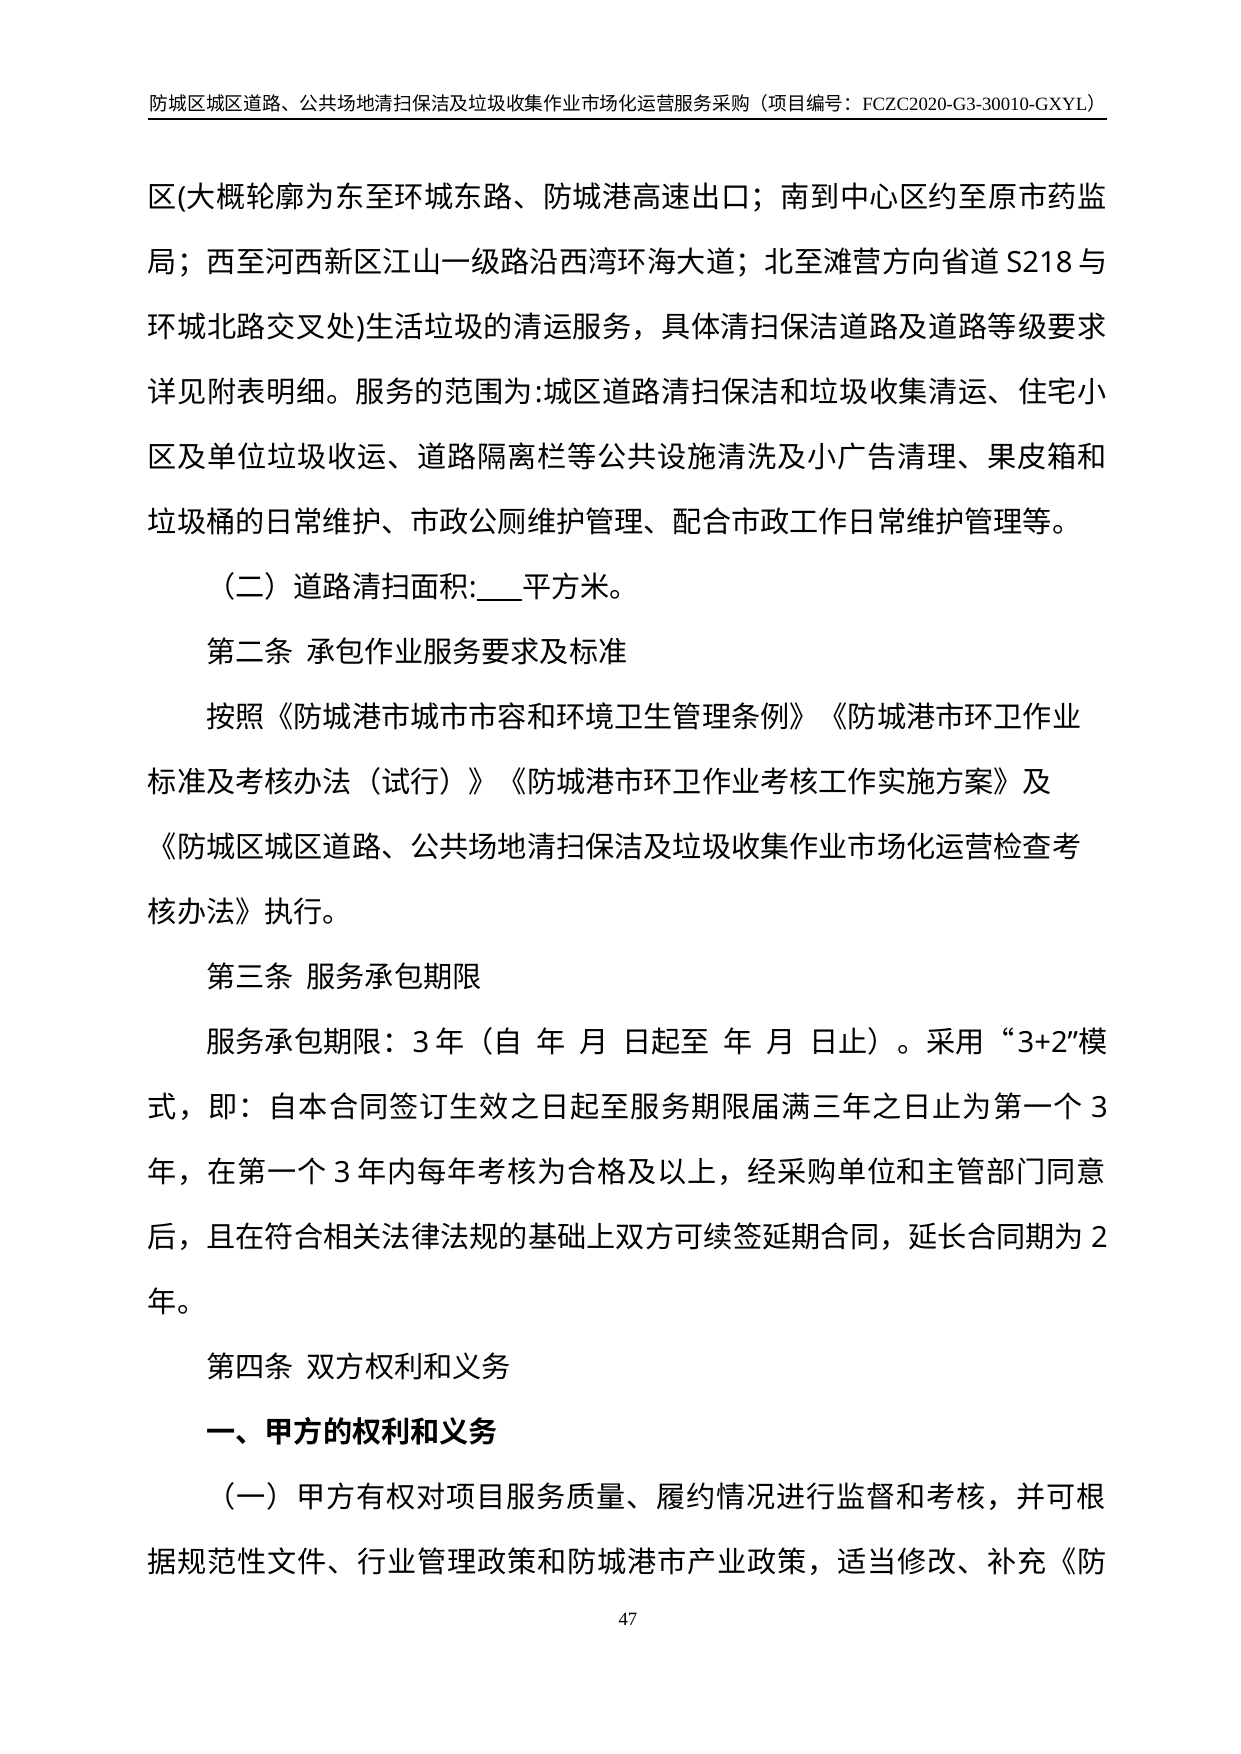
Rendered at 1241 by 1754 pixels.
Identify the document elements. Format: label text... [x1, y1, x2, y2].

text 服务承包期限：3年（自 年 月 日起至 年 月 日止）。采用“3+2”模式，即：自本合同签订生效之日起至服务期限届满三年之日止为第一个3年，在第一个3年内每年考核为合格及以上，经采购单位和主管部门同意后，且在符合相关法律法规的基础上双方可续签延期合同，延长合同期为2年。 [148, 1007, 1107, 1332]
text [148, 1462, 1107, 1592]
text 第三条 服务承包期限 [148, 942, 1107, 1007]
text 按照《防城港市城市市容和环境卫生管理条例》《防城港市环卫作业标准及考核办法（试行）》《防城港市环卫作业考核工作实施方案》及《防城区城区道路、公共场地清扫保洁及垃圾收集作业市场化运营检查考核办法》执行。 [148, 682, 1107, 942]
text 第二条 承包作业服务要求及标准 [148, 617, 1107, 682]
text 第四条 双方权利和义务 [148, 1332, 1107, 1397]
text （二）道路清扫面积: 平方米。 [148, 552, 1107, 617]
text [148, 162, 1107, 552]
text 一、甲方的权利和义务 [148, 1397, 1107, 1462]
